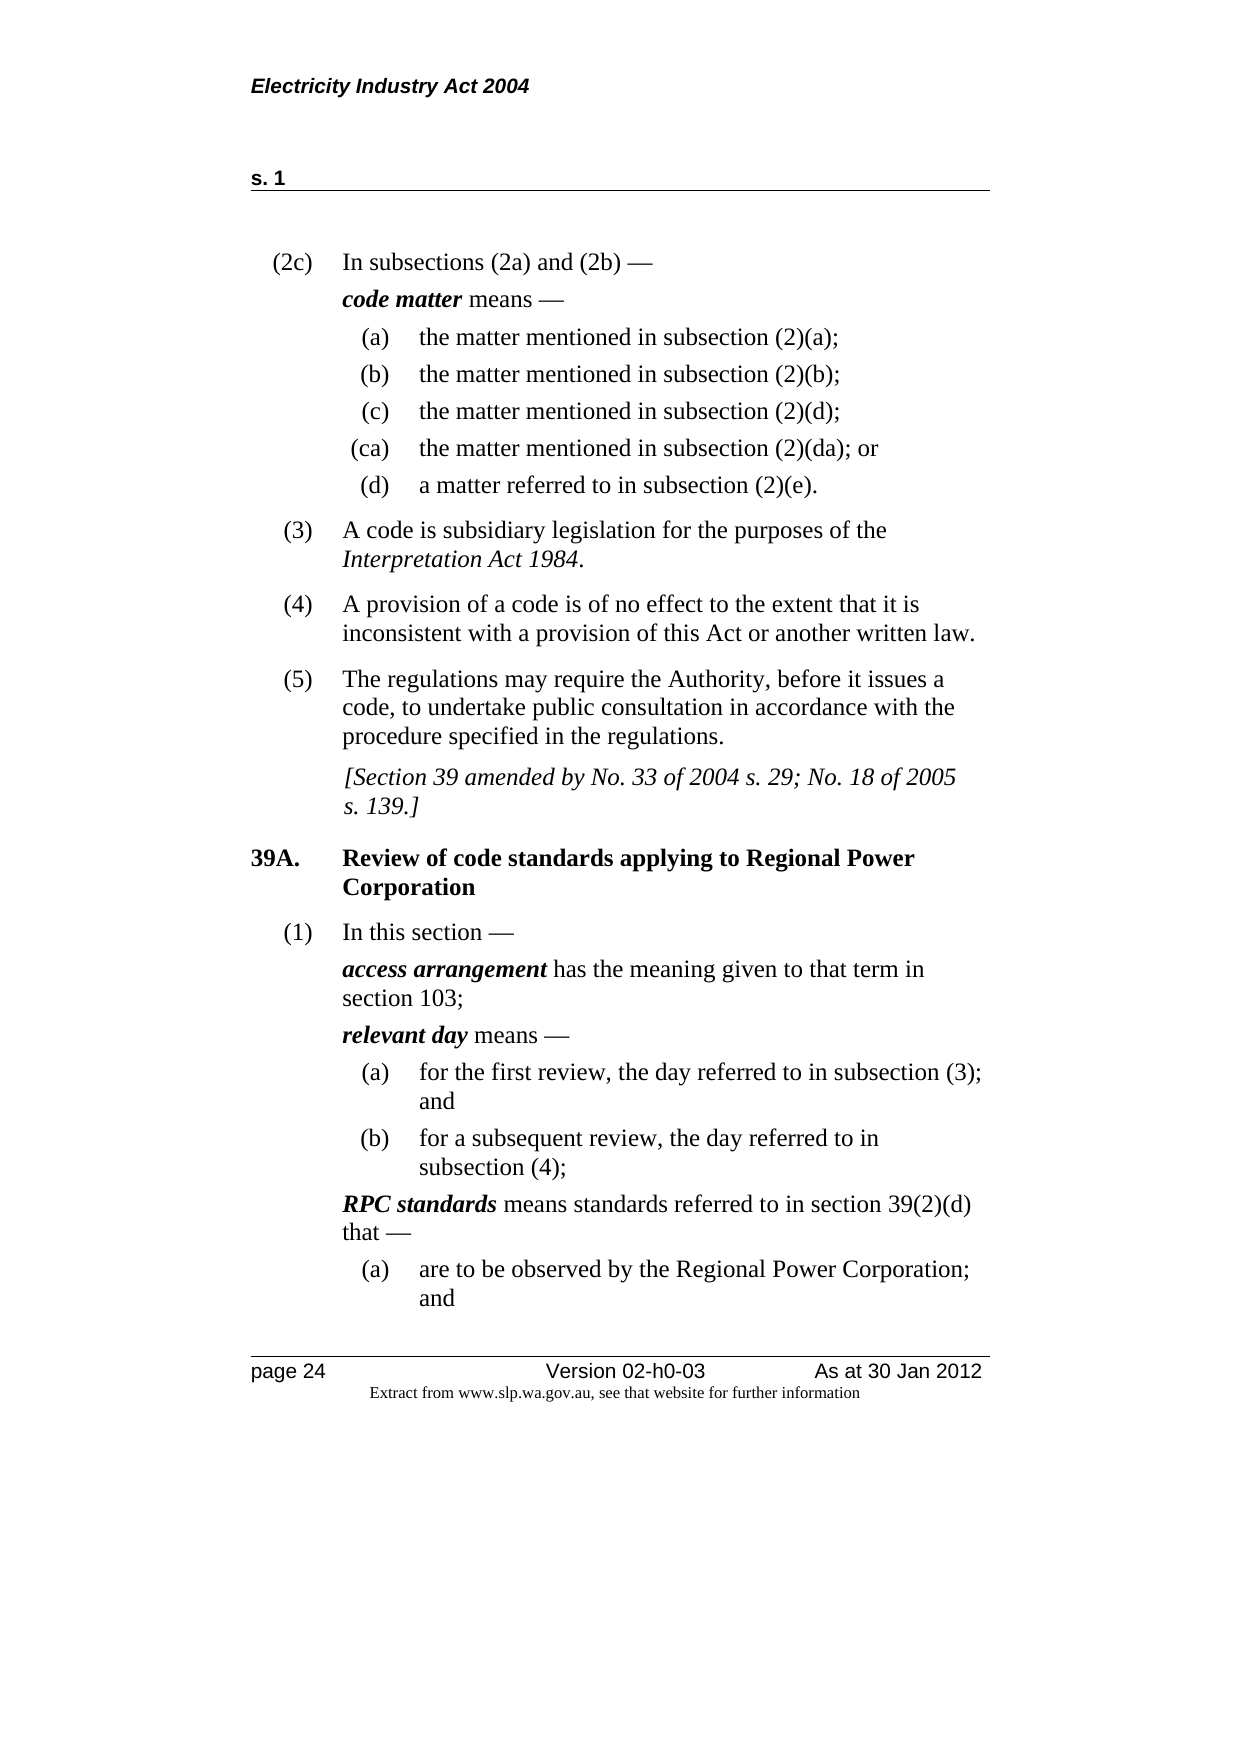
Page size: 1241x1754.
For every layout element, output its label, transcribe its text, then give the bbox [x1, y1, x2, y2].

text RPC standards means standards referred to in section 39(2)(d) that — [251, 1189, 990, 1246]
text (d) a matter referred to in subsection (2)(e). [251, 470, 990, 499]
text (b) for a subsequent review, the day referred to in subsection (4); [251, 1123, 990, 1180]
text (4) A provision of a code is of no effect to the extent that it is inconsistent with a provision of this Act or another written law. [251, 589, 990, 647]
text (3) A code is subsidiary legislation for the purposes of the Interpretation Act 1984. [251, 515, 990, 573]
text (5) The regulations may require the Authority, before it issues a code, to undertake public consultation in accordance with the procedure specified in the regulations. [251, 664, 990, 750]
text code matter means — [251, 284, 990, 313]
text (a) are to be observed by the Regional Power Corporation; and [251, 1254, 990, 1312]
text relevant day means — [251, 1020, 990, 1049]
subtitle 39A. Review of code standards applying to Regional Power Corporation [251, 843, 990, 900]
text [Section 39 amended by No. 33 of 2004 s. 29; No. 18 of 2005 s. 139.] [251, 762, 990, 820]
text (a) for the first review, the day referred to in subsection (3); and [251, 1057, 990, 1114]
text (a) the matter mentioned in subsection (2)(a); [251, 322, 990, 350]
text access arrangement has the meaning given to that term in section 103; [251, 954, 990, 1012]
text (b) the matter mentioned in subsection (2)(b); [251, 359, 990, 387]
text (2c) In subsections (2a) and (2b) — [251, 247, 990, 276]
text (1) In this section — [251, 917, 990, 946]
text (ca) the matter mentioned in subsection (2)(da); or [251, 433, 990, 462]
text (c) the matter mentioned in subsection (2)(d); [251, 396, 990, 424]
